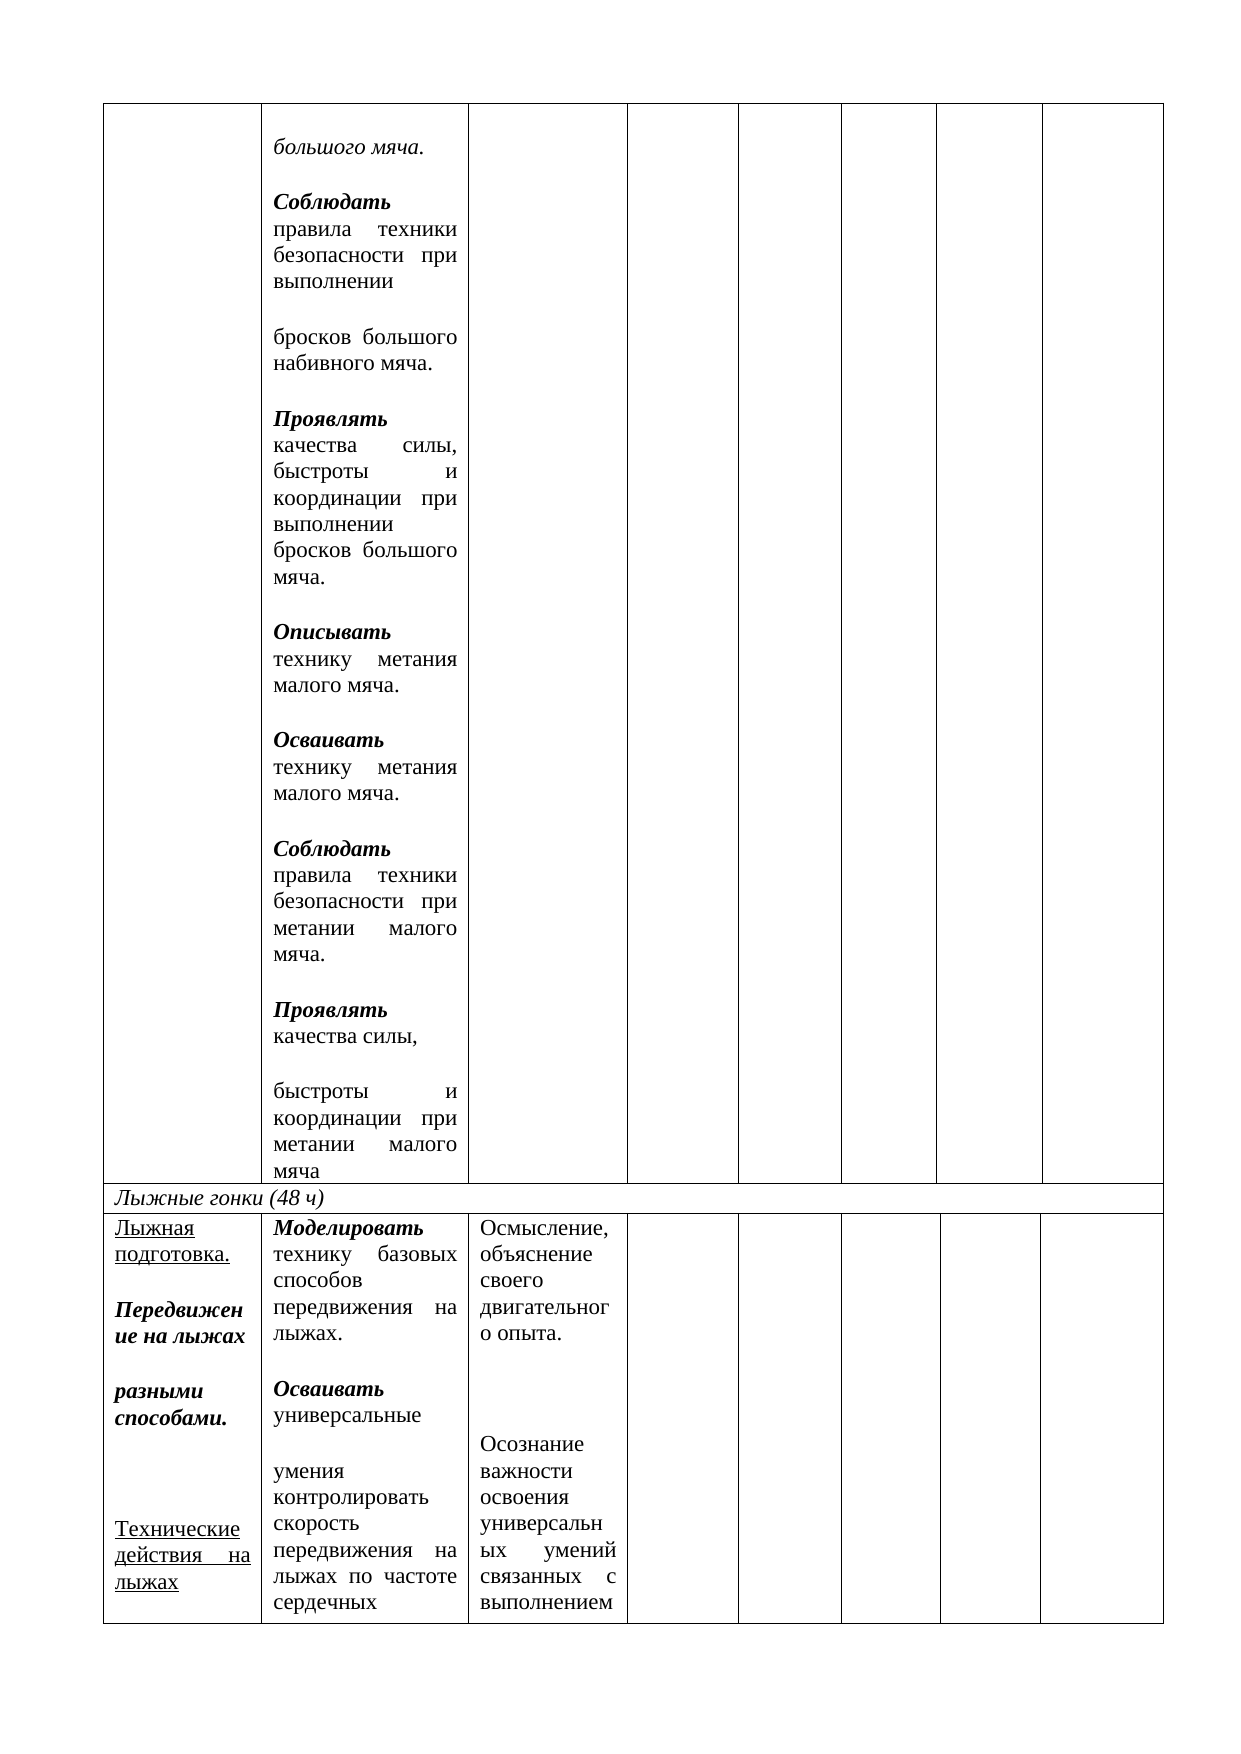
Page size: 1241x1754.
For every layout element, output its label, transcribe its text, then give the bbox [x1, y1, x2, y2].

table_cell [842, 104, 936, 1183]
table_cell [937, 104, 1042, 1183]
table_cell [262, 1214, 468, 1623]
table_cell [739, 104, 841, 1183]
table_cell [104, 1214, 261, 1623]
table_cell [469, 104, 627, 1183]
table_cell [104, 104, 261, 1183]
table_cell Лыжные гонки (48 ч) [104, 1184, 1163, 1213]
table_cell [628, 1214, 738, 1623]
table_cell [628, 104, 738, 1183]
table_cell [1041, 1214, 1163, 1623]
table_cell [469, 1214, 627, 1623]
table_cell [842, 1214, 940, 1623]
table_cell [1043, 104, 1163, 1183]
table_cell [739, 1214, 841, 1623]
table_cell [262, 104, 468, 1183]
table_cell [941, 1214, 1040, 1623]
